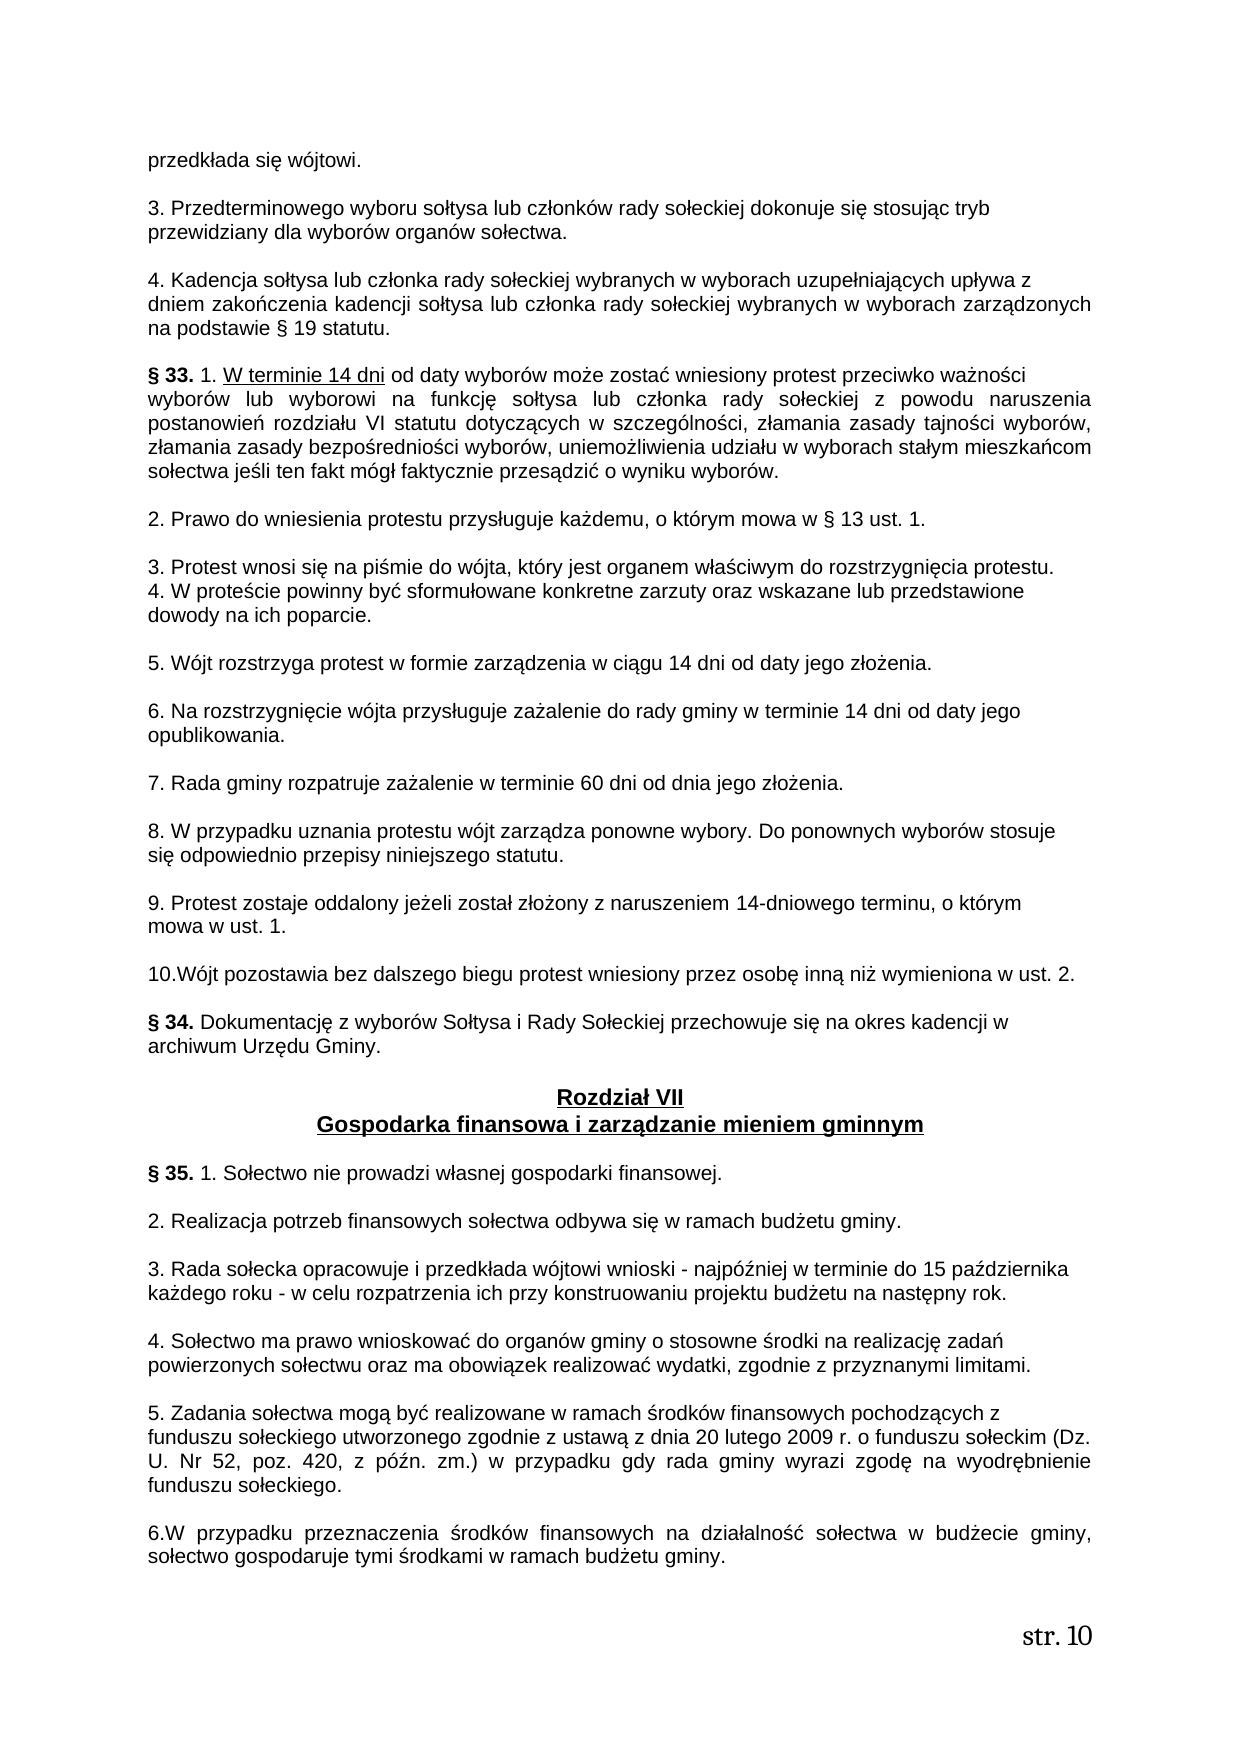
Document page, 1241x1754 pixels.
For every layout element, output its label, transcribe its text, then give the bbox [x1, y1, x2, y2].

text § 34. Dokumentację z wyborów Sołtysa i Rady Sołeckiej przechowuje się na okres kadencji w [148, 1010, 1093, 1034]
text opublikowania. [148, 723, 1093, 747]
text § 35. 1. Sołectwo nie prowadzi własnej gospodarki finansowej. [148, 1161, 1093, 1185]
text wyborów lub wyborowi na funkcję sołtysa lub członka rady sołeckiej z powodu naruszenia postanowień rozdziału VI statutu dotyczących w szczególności, złamania zasady tajności wyborów, złamania zasady bezpośredniości wyborów, uniemożliwienia udziału w wyborach stałym mieszkańcom sołectwa jeśli ten fakt mógł faktycznie przesądzić o wyniku wyborów. [148, 387, 1093, 483]
text się odpowiednio przepisy niniejszego statutu. [148, 842, 1093, 866]
text każdego roku - w celu rozpatrzenia ich przy konstruowaniu projektu budżetu na następny rok. [148, 1281, 1093, 1305]
text funduszu sołeckiego utworzonego zgodnie z ustawą z dnia 20 lutego 2009 r. o funduszu sołeckim (Dz. U. Nr 52, poz. 420, z późn. zm.) w przypadku gdy rada gminy wyrazi zgodę na wyodrębnienie funduszu sołeckiego. [148, 1424, 1093, 1496]
text 4. Kadencja sołtysa lub członka rady sołeckiej wybranych w wyborach uzupełniających upływa z [148, 267, 1093, 291]
text archiwum Urzędu Gminy. [148, 1034, 1093, 1058]
text przedkłada się wójtowi. [148, 148, 1093, 172]
text dowody na ich poparcie. [148, 603, 1093, 627]
text 6. Na rozstrzygnięcie wójta przysługuje zażalenie do rady gminy w terminie 14 dni od daty jego [148, 699, 1093, 723]
text 8. W przypadku uznania protestu wójt zarządza ponowne wybory. Do ponownych wyborów stosuje [148, 818, 1093, 842]
text 7. Rada gminy rozpatruje zażalenie w terminie 60 dni od dnia jego złożenia. [148, 771, 1093, 794]
text 10.Wójt pozostawia bez dalszego biegu protest wniesiony przez osobę inną niż wymieniona w ust. 2. [148, 962, 1093, 986]
text dniem zakończenia kadencji sołtysa lub członka rady sołeckiej wybranych w wyborach zarządzonych na podstawie § 19 statutu. [148, 291, 1093, 339]
text 3. Przedterminowego wyboru sołtysa lub członków rady sołeckiej dokonuje się stosując tryb [148, 196, 1093, 219]
text 2. Prawo do wniesienia protestu przysługuje każdemu, o którym mowa w § 13 ust. 1. [148, 507, 1093, 531]
text powierzonych sołectwu oraz ma obowiązek realizować wydatki, zgodnie z przyznanymi limitami. [148, 1353, 1093, 1377]
text 5. Zadania sołectwa mogą być realizowane w ramach środków finansowych pochodzących z [148, 1401, 1093, 1424]
text przewidziany dla wyborów organów sołectwa. [148, 219, 1093, 243]
text 4. Sołectwo ma prawo wnioskować do organów gminy o stosowne środki na realizację zadań [148, 1329, 1093, 1353]
text § 33. 1. W terminie 14 dni od daty wyborów może zostać wniesiony protest przeciwko ważności [148, 363, 1093, 387]
text Rozdział VII [148, 1084, 1093, 1111]
text 6.W przypadku przeznaczenia środków finansowych na działalność sołectwa w budżecie gminy, sołectwo gospodaruje tymi środkami w ramach budżetu gminy. [148, 1520, 1093, 1568]
text 9. Protest zostaje oddalony jeżeli został złożony z naruszeniem 14-dniowego terminu, o którym [148, 890, 1093, 914]
text 2. Realizacja potrzeb finansowych sołectwa odbywa się w ramach budżetu gminy. [148, 1209, 1093, 1233]
text 3. Rada sołecka opracowuje i przedkłada wójtowi wnioski - najpóźniej w terminie do 15 października [148, 1257, 1093, 1281]
text Gospodarka finansowa i zarządzanie mieniem gminnym [148, 1111, 1093, 1137]
text 4. W proteście powinny być sformułowane konkretne zarzuty oraz wskazane lub przedstawione [148, 579, 1093, 603]
text 5. Wójt rozstrzyga protest w formie zarządzenia w ciągu 14 dni od daty jego złożenia. [148, 651, 1093, 675]
text mowa w ust. 1. [148, 914, 1093, 938]
text 3. Protest wnosi się na piśmie do wójta, który jest organem właściwym do rozstrzygnięcia protestu. [148, 555, 1093, 579]
